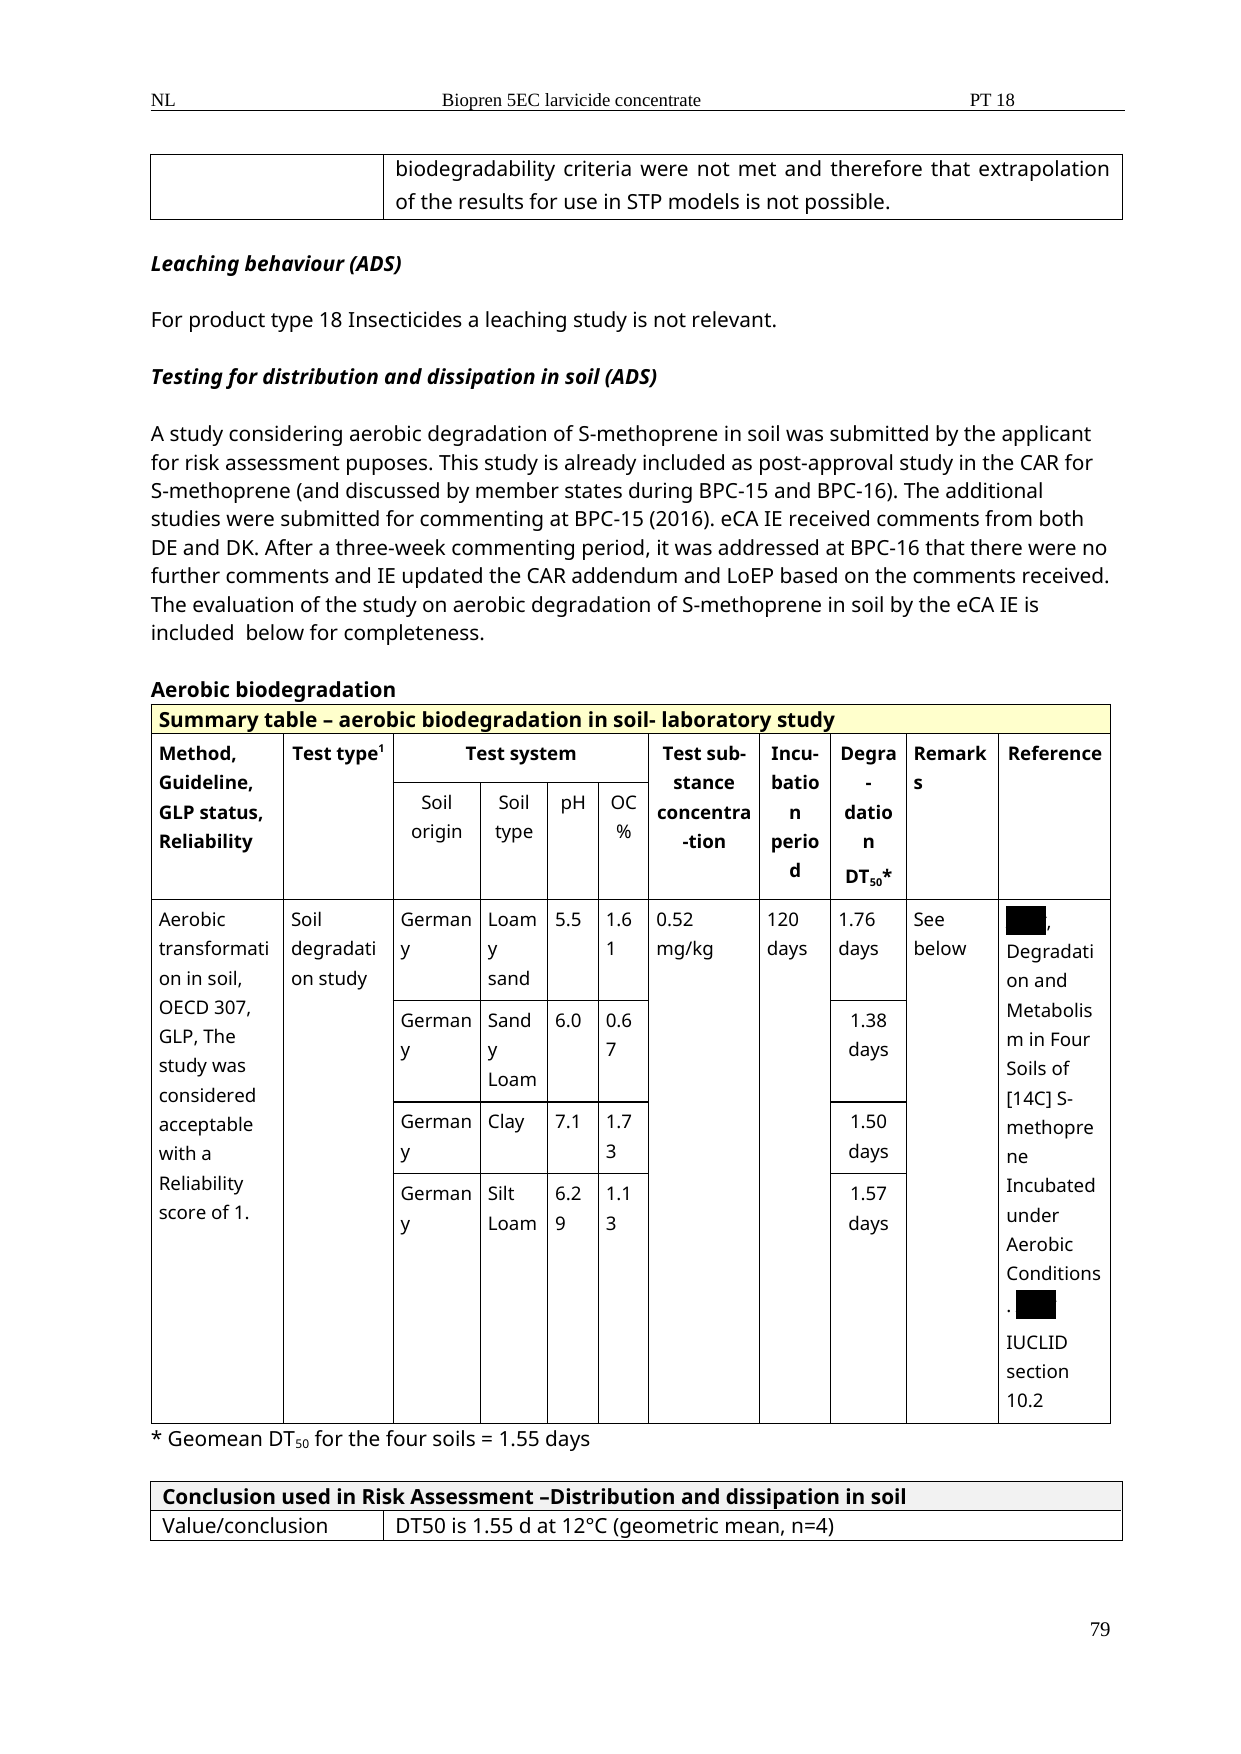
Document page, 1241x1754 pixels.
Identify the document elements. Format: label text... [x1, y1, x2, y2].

table_cell Test system [394, 734, 648, 782]
text For product type 18 Insecticides a leaching study is not relevant. [151, 306, 1110, 334]
table_cell 7.1 [548, 1103, 598, 1173]
text Testing for distribution and dissipation in soil (ADS) [151, 362, 1110, 391]
table_cell pH [548, 783, 598, 899]
table_cell Loamy sand [481, 900, 547, 1000]
text Aerobic biodegradation [151, 675, 1110, 704]
text Leaching behaviour (ADS) [151, 249, 1110, 277]
table_cell 1.38 days [831, 1001, 906, 1101]
table_cell 120 days [760, 900, 830, 1423]
table_cell 1.50 days [831, 1103, 906, 1173]
table_cell Aerobic transformation in soil, OECD 307, GLP, The study was considered acceptable with a Reliability score of 1. [152, 900, 283, 1423]
table_cell 0.52 mg/kg [649, 900, 759, 1423]
table_cell Value/conclusion [151, 1511, 383, 1540]
table_cell 1.76 days [831, 900, 906, 1000]
text * Geomean DT50 for the four soils = 1.55 days [151, 1424, 1110, 1452]
table_cell Soil degradation study [284, 900, 393, 1423]
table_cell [151, 155, 383, 219]
table_cell Germany [394, 1001, 480, 1101]
table_cell 1.73 [599, 1103, 648, 1173]
text A study considering aerobic degradation of S-methoprene in soil was submitted by the applicant for risk assessment puposes. This study is already included as post-approval study in the CAR for S-methoprene (and discussed by member states during BPC-15 and BPC-16). The additional studies were submitted for commenting at BPC-15 (2016). eCA IE received comments from both DE and DK. After a three-week commenting period, it was addressed at BPC-16 that there were no further comments and IE updated the CAR addendum and LoEP based on the comments received. The evaluation of the study on aerobic degradation of S-methoprene in soil by the eCA IE is included below for completeness. [151, 419, 1110, 647]
table_cell Clay [481, 1103, 547, 1173]
table_cell 5.5 [548, 900, 598, 1000]
table_cell Germany [394, 1103, 480, 1173]
table_cell Reference [999, 734, 1110, 899]
table_cell Silt Loam [481, 1174, 547, 1423]
table_cell 1.61 [599, 900, 648, 1000]
table_cell Soil origin [394, 783, 480, 899]
table_cell Test type1 [284, 734, 393, 899]
table_cell Soil type [481, 783, 547, 899]
table_cell Sandy Loam [481, 1001, 547, 1101]
table_cell 6.29 [548, 1174, 598, 1423]
table_cell Remarks [907, 734, 998, 899]
table_cell xxxx, Degradation and Metabolism in Four Soils of [14C] S-methoprene Incubated under Aerobic Conditions. xxxx IUCLID section 10.2 [999, 900, 1110, 1423]
table_header Conclusion used in Risk Assessment –Distribution and dissipation in soil [151, 1482, 1122, 1510]
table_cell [384, 155, 1122, 219]
table_cell 1.13 [599, 1174, 648, 1423]
table_cell Germany [394, 1174, 480, 1423]
table_header Summary table – aerobic biodegradation in soil- laboratory study [152, 705, 1110, 733]
table_cell 6.0 [548, 1001, 598, 1101]
table_cell 1.57 days [831, 1174, 906, 1423]
table_cell Test sub-stance concentra-tion [649, 734, 759, 899]
table_cell Germany [394, 900, 480, 1000]
table_cell OC % [599, 783, 648, 899]
table_cell DT50 is 1.55 d at 12°C (geometric mean, n=4) [384, 1510, 1122, 1540]
table_cell Method, Guideline, GLP status, Reliability [152, 734, 283, 899]
table_cell See below [907, 900, 998, 1423]
table_cell 0.67 [599, 1001, 648, 1101]
table_cell Incu-bation period [760, 734, 830, 899]
table_cell Degra-dation DT50* [831, 734, 906, 899]
